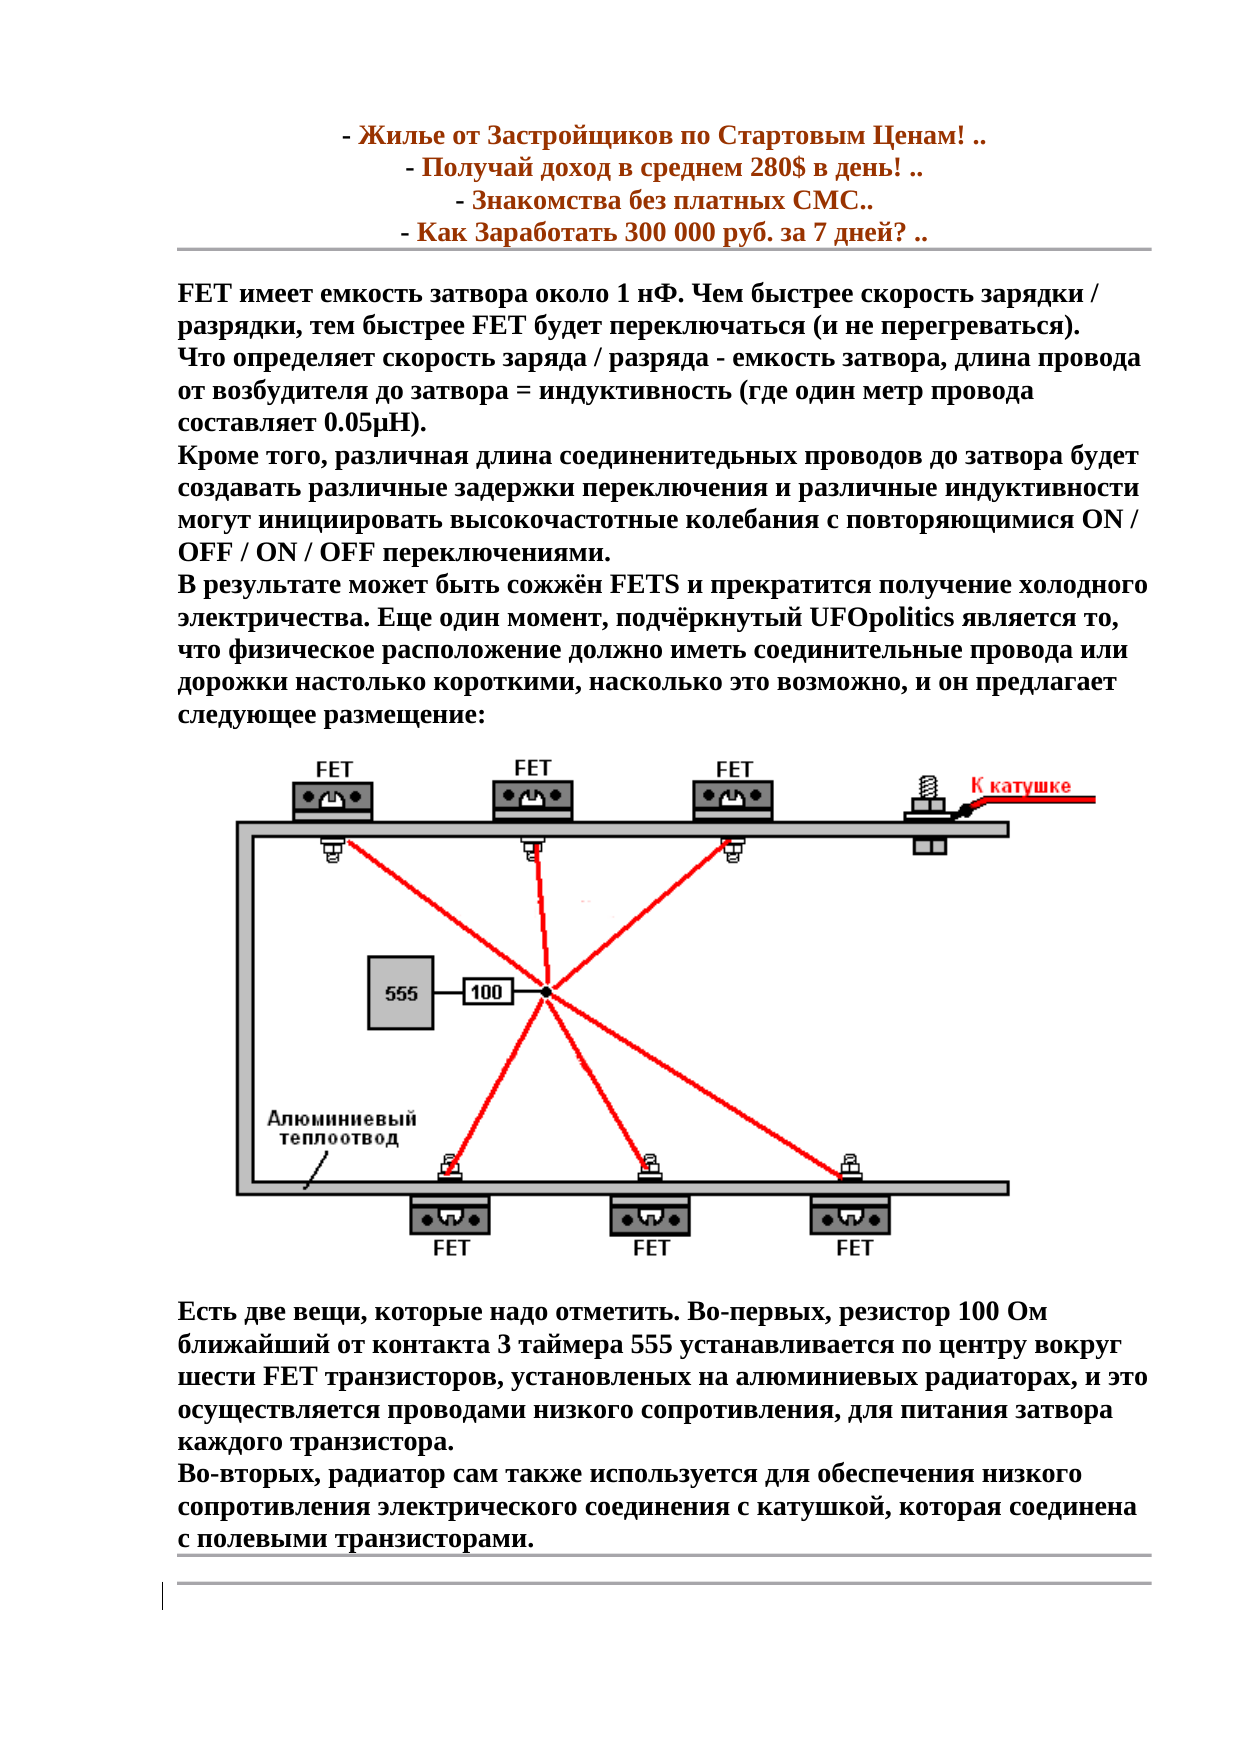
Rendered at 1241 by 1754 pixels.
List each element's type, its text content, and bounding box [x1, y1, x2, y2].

text FET имеет емкость затвора около 1 нФ. Чем быстрее скорость зарядки / разрядки, тем быстрее FET будет переключаться (и не перегреваться). Что определяет скорость заряда / разряда - емкость затвора, длина провода от возбудителя до затвора = индуктивность (где один метр провода составляет 0.05μH). Кроме того, различная длина соединенитедьных проводов до затвора будет создавать различные задержки переключения и различные индуктивности могут инициировать высокочастотные колебания с повторяющимися ON / OFF / ON / OFF переключениями. В результате может быть сожжён FETS и прекратится получение холодного электричества. Еще один момент, подчёркнутый UFOpolitics является то, что физическое расположение должно иметь соединительные провода или дорожки настолько короткими, насколько это возможно, и он предлагает следующее размещение: [177, 276, 1152, 729]
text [177, 118, 1152, 247]
picture [233, 757, 1096, 1262]
text Есть две вещи, которые надо отметить. Во-первых, резистор 100 Ом ближайший от контакта 3 таймера 555 устанавливается по центру вокруг шести FET транзисторов, установленых на алюминиевых радиаторах, и это осуществляется проводами низкого сопротивления, для питания затвора каждого транзистора. Во-вторых, радиатор сам также используется для обеспечения низкого сопротивления электрического соединения с катушкой, которая соединена с полевыми транзисторами. [177, 1262, 1152, 1553]
